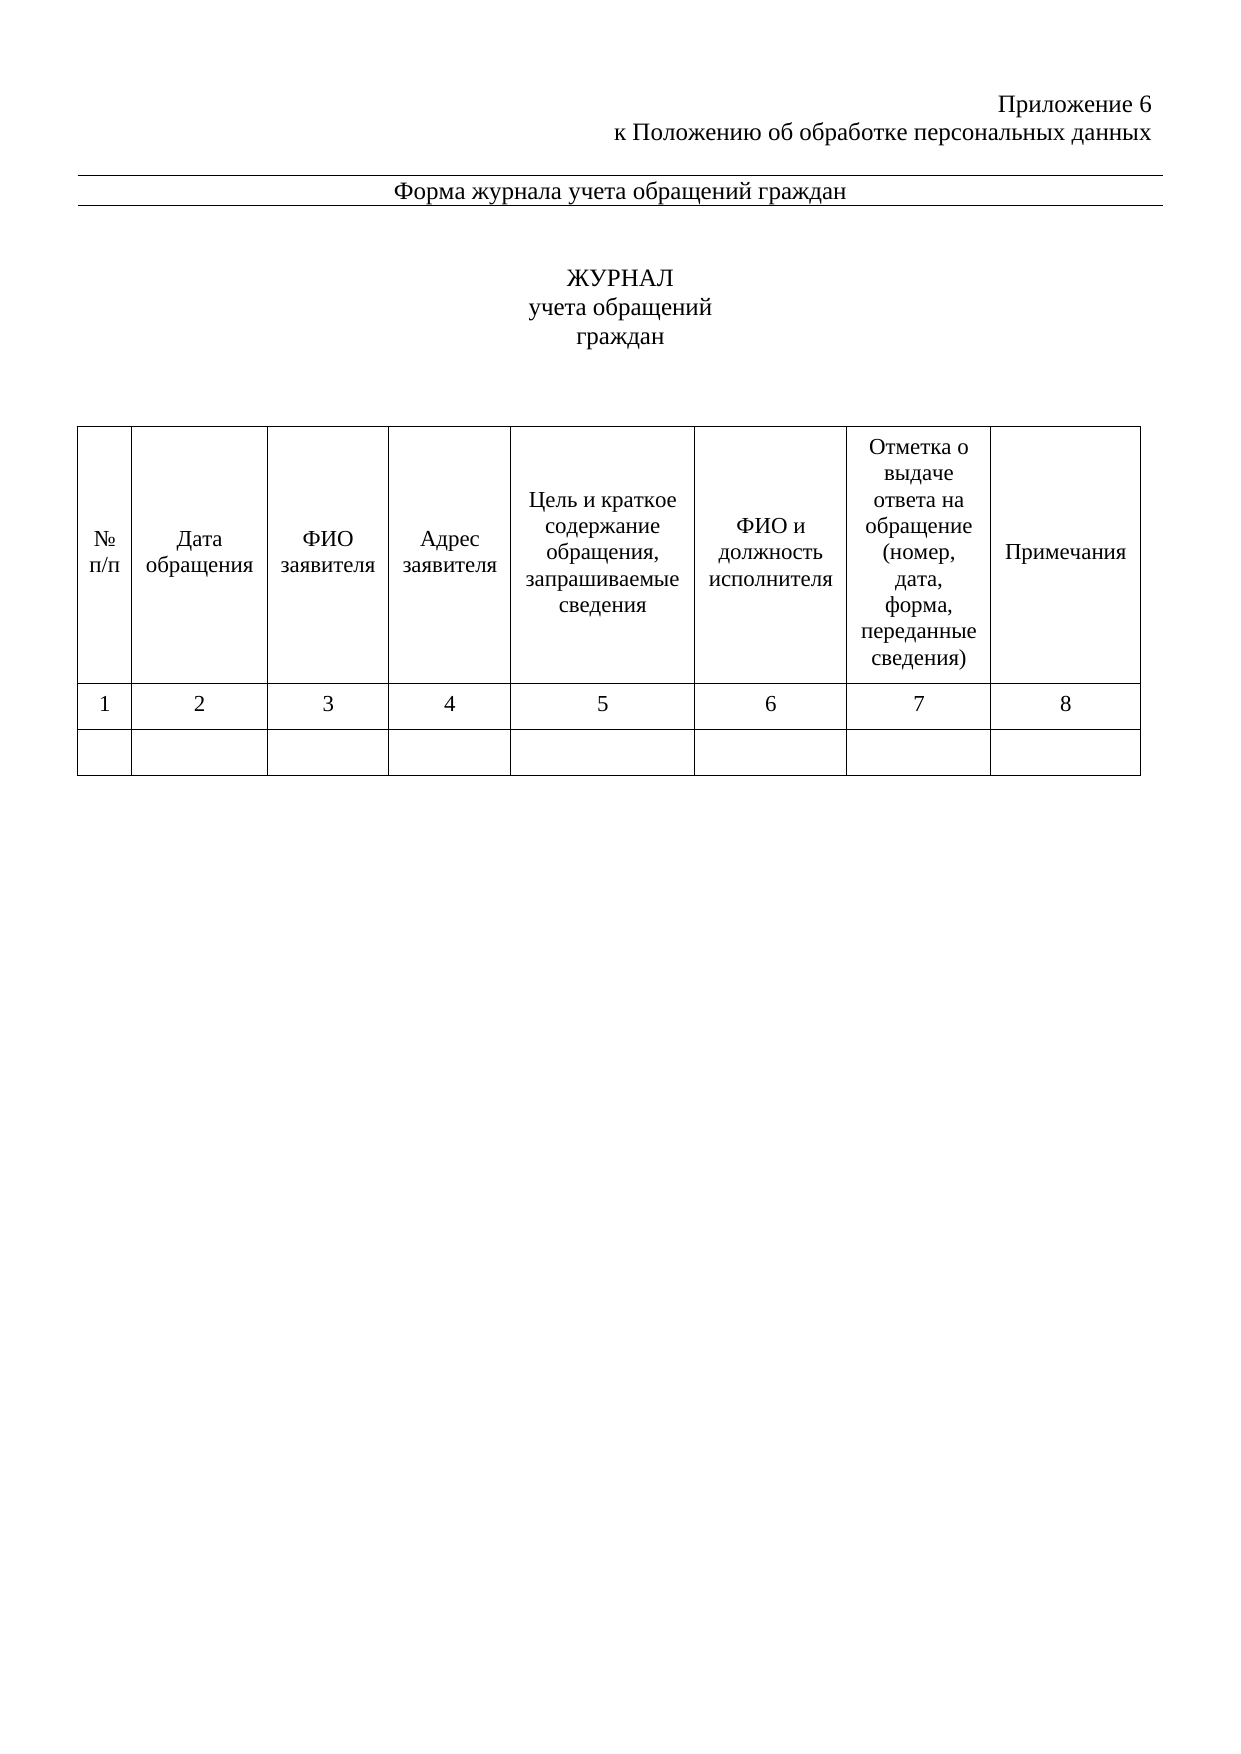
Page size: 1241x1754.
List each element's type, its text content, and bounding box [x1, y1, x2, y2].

table_cell 4 [389, 684, 510, 729]
table_cell 1 [78, 684, 131, 729]
table_cell [847, 730, 990, 775]
table_cell 3 [268, 684, 388, 729]
table_cell [511, 730, 694, 775]
table_header Цель и краткое содержание обращения, запрашиваемые сведения [511, 427, 694, 683]
text ЖУРНАЛ [89, 263, 1152, 292]
table_header Примечания [991, 427, 1140, 683]
table_header Отметка о выдаче ответа на обращение (номер, дата, форма, переданные сведения) [847, 427, 990, 683]
table_cell 8 [991, 684, 1140, 729]
text граждан [89, 321, 1152, 349]
table_header № п/п [78, 427, 131, 683]
table_header Дата обращения [132, 427, 267, 683]
table_cell 5 [511, 684, 694, 729]
text к Положению об обработке персональных данных [89, 117, 1152, 146]
table_cell [268, 730, 388, 775]
table_header Адрес заявителя [389, 427, 510, 683]
table_cell [389, 730, 510, 775]
table_cell 2 [132, 684, 267, 729]
table_cell [991, 730, 1140, 775]
table_header Форма журнала учета обращений граждан [78, 176, 1163, 205]
text Приложение 6 [89, 89, 1152, 117]
table_cell 6 [695, 684, 846, 729]
text учета обращений [89, 292, 1152, 321]
table_header ФИО и должность исполнителя [695, 427, 846, 683]
table_cell [132, 730, 267, 775]
table_header ФИО заявителя [268, 427, 388, 683]
table_cell [78, 730, 131, 775]
table_cell 7 [847, 684, 990, 729]
table_cell [695, 730, 846, 775]
